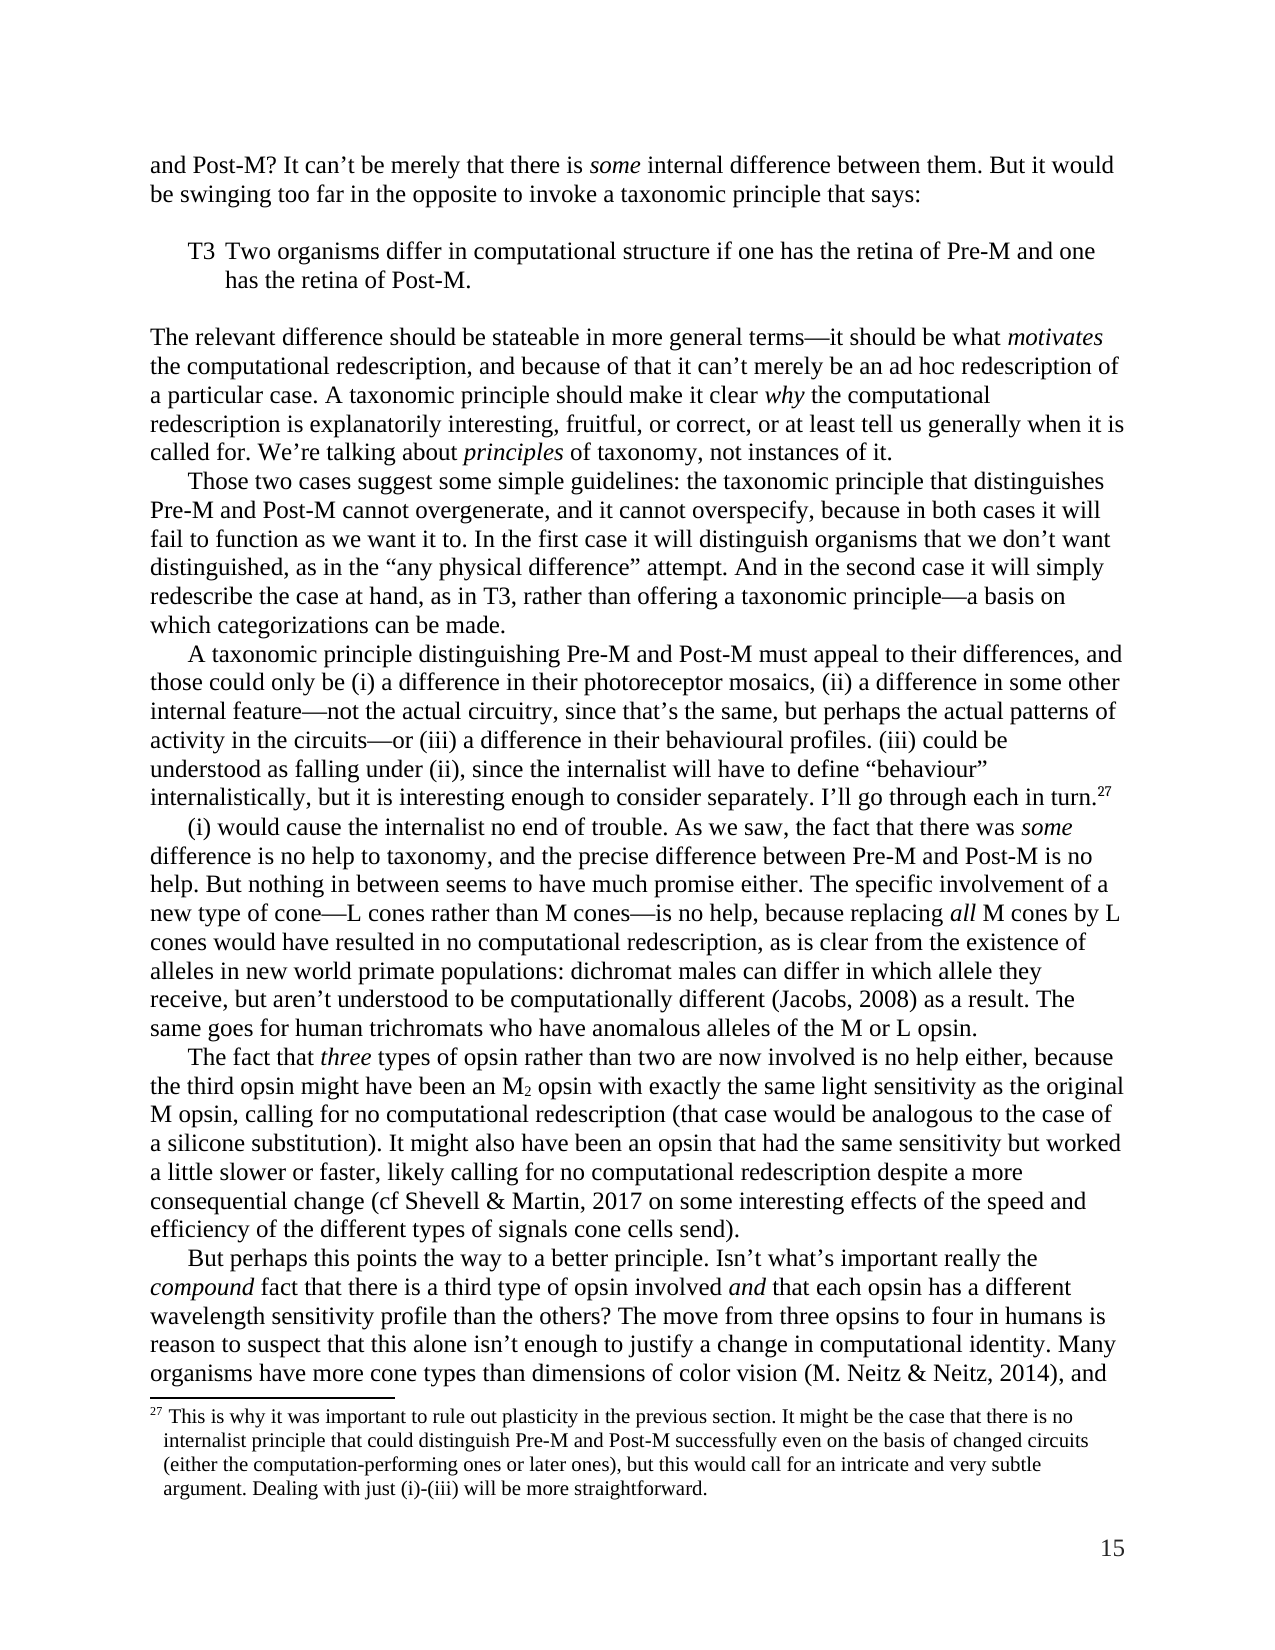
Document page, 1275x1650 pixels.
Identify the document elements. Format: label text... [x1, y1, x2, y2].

text (i) would cause the internalist no end of trouble. As we saw, the fact that there was some difference is no help to taxonomy, and the precise difference between Pre-M and Post-M is no help. But nothing in between seems to have much promise either. The specific involvement of a new type of cone—L cones rather than M cones—is no help, because replacing all M cones by L cones would have resulted in no computational redescription, as is clear from the existence of alleles in new world primate populations: dichromat males can differ in which allele they receive, but aren’t understood to be computationally different (Jacobs, 2008) as a result. The same goes for human trichromats who have anomalous alleles of the M or L opsin. [150, 812, 1125, 1042]
text A taxonomic principle distinguishing Pre-M and Post-M must appeal to their differences, and those could only be (i) a difference in their photoreceptor mosaics, (ii) a difference in some other internal feature—not the actual circuitry, since that’s the same, but perhaps the actual patterns of activity in the circuits—or (iii) a difference in their behavioural profiles. (iii) could be understood as falling under (ii), since the internalist will have to define “behaviour” internalistically, but it is interesting enough to consider separately. I’ll go through each in turn. [150, 639, 1125, 812]
text Those two cases suggest some simple guidelines: the taxonomic principle that distinguishes Pre-M and Post-M cannot overgenerate, and it cannot overspecify, because in both cases it will fail to function as we want it to. In the first case it will distinguish organisms that we don’t want distinguished, as in the “any physical difference” attempt. And in the second case it will simply redescribe the case at hand, as in T3, rather than offering a taxonomic principle—a basis on which categorizations can be made. [150, 466, 1125, 639]
text The relevant difference should be stateable in more general terms—it should be what motivates the computational redescription, and because of that it can’t merely be an ad hoc redescription of a particular case. A taxonomic principle should make it clear why the computational redescription is explanatorily interesting, fruitful, or correct, or at least tell us generally when it is called for. We’re talking about principles of taxonomy, not instances of it. [150, 322, 1125, 466]
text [150, 150, 1125, 207]
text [150, 1243, 1125, 1387]
text The fact that three types of opsin rather than two are now involved is no help either, because the third opsin might have been an M2 opsin with exactly the same light sensitivity as the original M opsin, calling for no computational redescription (that case would be analogous to the case of a silicone substitution). It might also have been an opsin that had the same sensitivity but worked a little slower or faster, likely calling for no computational redescription despite a more consequential change (cf Shevell & Martin, 2017 on some interesting effects of the speed and efficiency of the different types of signals cone cells send). [150, 1042, 1125, 1243]
text T3 Two organisms differ in computational structure if one has the retina of Pre-M and one has the retina of Post-M. [187, 236, 1125, 294]
